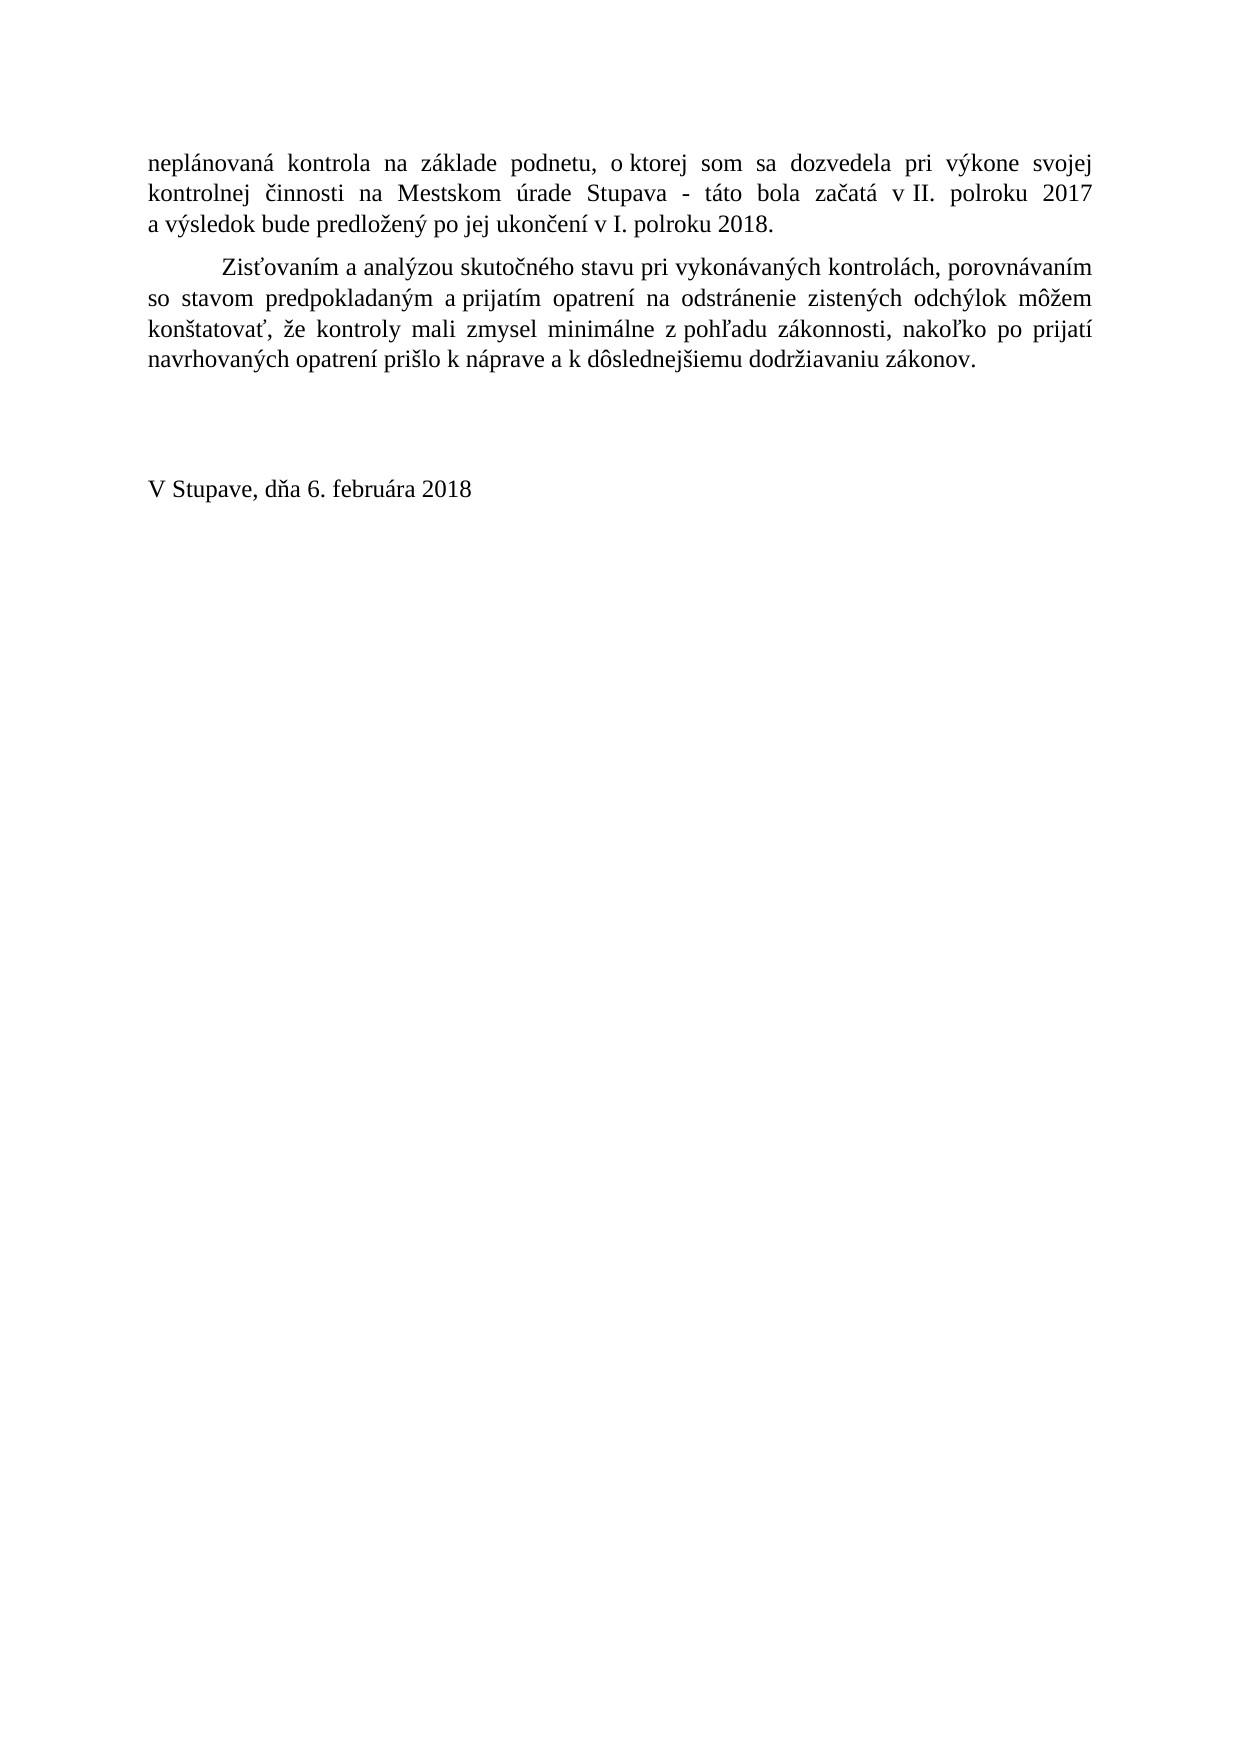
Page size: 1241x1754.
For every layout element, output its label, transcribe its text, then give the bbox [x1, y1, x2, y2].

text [148, 148, 1093, 238]
text Zisťovaním a analýzou skutočného stavu pri vykonávaných kontrolách, porovnávaním so stavom predpokladaným a prijatím opatrení na odstránenie zistených odchýlok môžem konštatovať, že kontroly mali zmysel minimálne z pohľadu zákonnosti, nakoľko po prijatí navrhovaných opatrení prišlo k náprave a k dôslednejšiemu dodržiavaniu zákonov. [148, 252, 1093, 373]
text V Stupave, dňa 6. februára 2018 [148, 474, 1093, 503]
